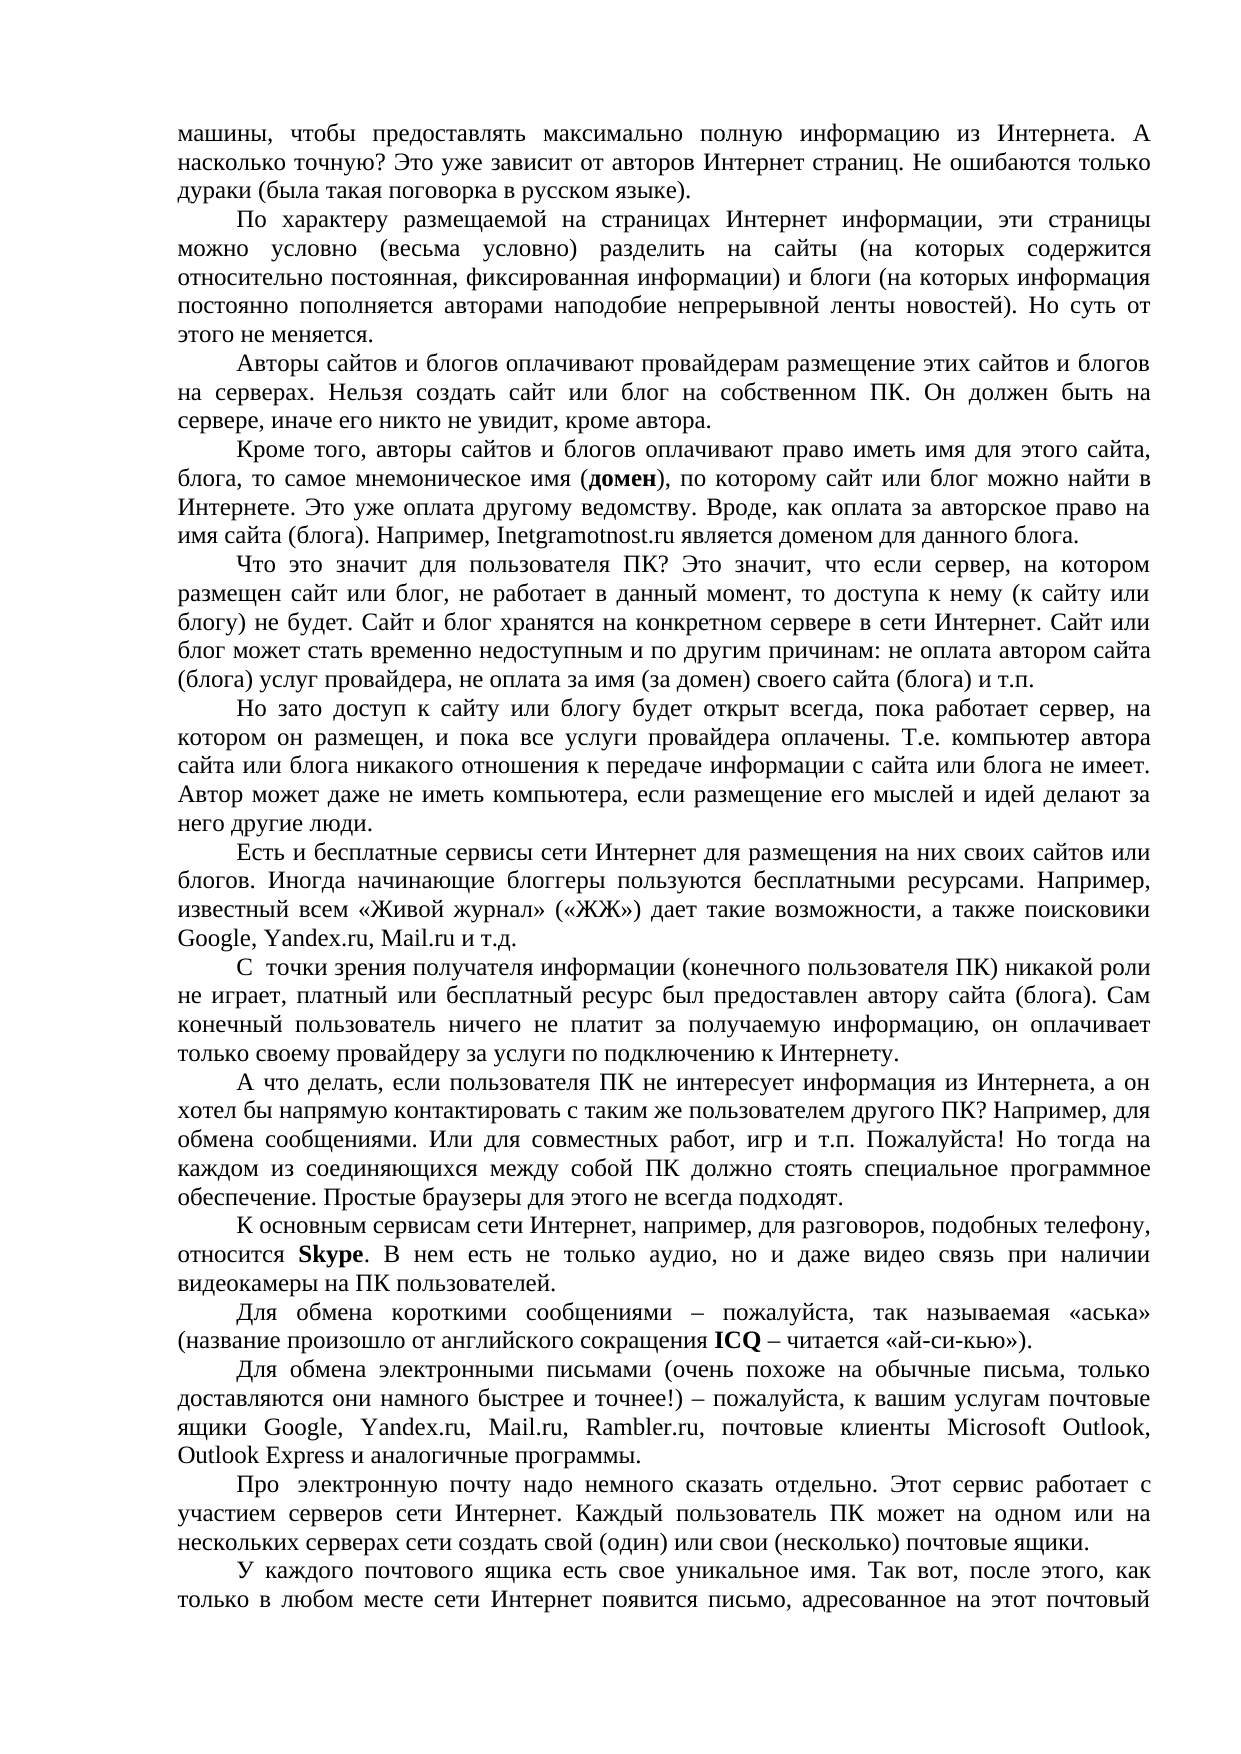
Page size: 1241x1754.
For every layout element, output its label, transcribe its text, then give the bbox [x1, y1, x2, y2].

text Про электронную почту надо немного сказать отдельно. Этот сервис работает с участием серверов сети Интернет. Каждый пользователь ПК может на одном или на нескольких серверах сети создать свой (один) или свои (несколько) почтовые ящики. [177, 1469, 1152, 1556]
text Кроме того, авторы сайтов и блогов оплачивают право иметь имя для этого сайта, блога, то самое мнемоническое имя (домен), по которому сайт или блог можно найти в Интернете. Это уже оплата другому ведомству. Вроде, как оплата за авторское право на имя сайта (блога). Например, Inetgramotnost.ru является доменом для данного блога. [177, 434, 1152, 549]
text По характеру размещаемой на страницах Интернет информации, эти страницы можно условно (весьма условно) разделить на сайты (на которых содержится относительно постоянная, фиксированная информации) и блоги (на которых информация постоянно пополняется авторами наподобие непрерывной ленты новостей). Но суть от этого не меняется. [177, 204, 1152, 348]
text С точки зрения получателя информации (конечного пользователя ПК) никакой роли не играет, платный или бесплатный ресурс был предоставлен автору сайта (блога). Сам конечный пользователь ничего не платит за получаемую информацию, он оплачивает только своему провайдеру за услуги по подключению к Интернету. [177, 952, 1152, 1067]
text Для обмена электронными письмами (очень похоже на обычные письма, только доставляются они намного быстрее и точнее!) – пожалуйста, к вашим услугам почтовые ящики Google, Yandex.ru, Mail.ru, Rambler.ru, почтовые клиенты Microsoft Outlook, Outlook Express и аналогичные программы. [177, 1354, 1152, 1469]
text К основным сервисам сети Интернет, например, для разговоров, подобных телефону, относится Skype. В нем есть не только аудио, но и даже видео связь при наличии видеокамеры на ПК пользователей. [177, 1211, 1152, 1297]
text Для обмена короткими сообщениями – пожалуйста, так называемая «аська» (название произошло от английского сокращения ICQ – читается «ай-си-кью»). [177, 1297, 1152, 1354]
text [177, 1556, 1152, 1613]
text Что это значит для пользователя ПК? Это значит, что если сервер, на котором размещен сайт или блог, не работает в данный момент, то доступа к нему (к сайту или блогу) не будет. Сайт и блог хранятся на конкретном сервере в сети Интернет. Сайт или блог может стать временно недоступным и по другим причинам: не оплата автором сайта (блога) услуг провайдера, не оплата за имя (за домен) своего сайта (блога) и т.п. [177, 549, 1152, 693]
text А что делать, если пользователя ПК не интересует информация из Интернета, а он хотел бы напрямую контактировать с таким же пользователем другого ПК? Например, для обмена сообщениями. Или для совместных работ, игр и т.п. Пожалуйста! Но тогда на каждом из соединяющихся между собой ПК должно стоять специальное программное обеспечение. Простые браузеры для этого не всегда подходят. [177, 1067, 1152, 1211]
text Авторы сайтов и блогов оплачивают провайдерам размещение этих сайтов и блогов на серверах. Нельзя создать сайт или блог на собственном ПК. Он должен быть на сервере, иначе его никто не увидит, кроме автора. [177, 348, 1152, 434]
text Есть и бесплатные сервисы сети Интернет для размещения на них своих сайтов или блогов. Иногда начинающие блоггеры пользуются бесплатными ресурсами. Например, известный всем «Живой журнал» («ЖЖ») дает такие возможности, а также поисковики Google, Yandex.ru, Mail.ru и т.д. [177, 837, 1152, 952]
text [177, 118, 1152, 204]
text Но зато доступ к сайту или блогу будет открыт всегда, пока работает сервер, на котором он размещен, и пока все услуги провайдера оплачены. Т.е. компьютер автора сайта или блога никакого отношения к передаче информации с сайта или блога не имеет. Автор может даже не иметь компьютера, если размещение его мыслей и идей делают за него другие люди. [177, 693, 1152, 837]
